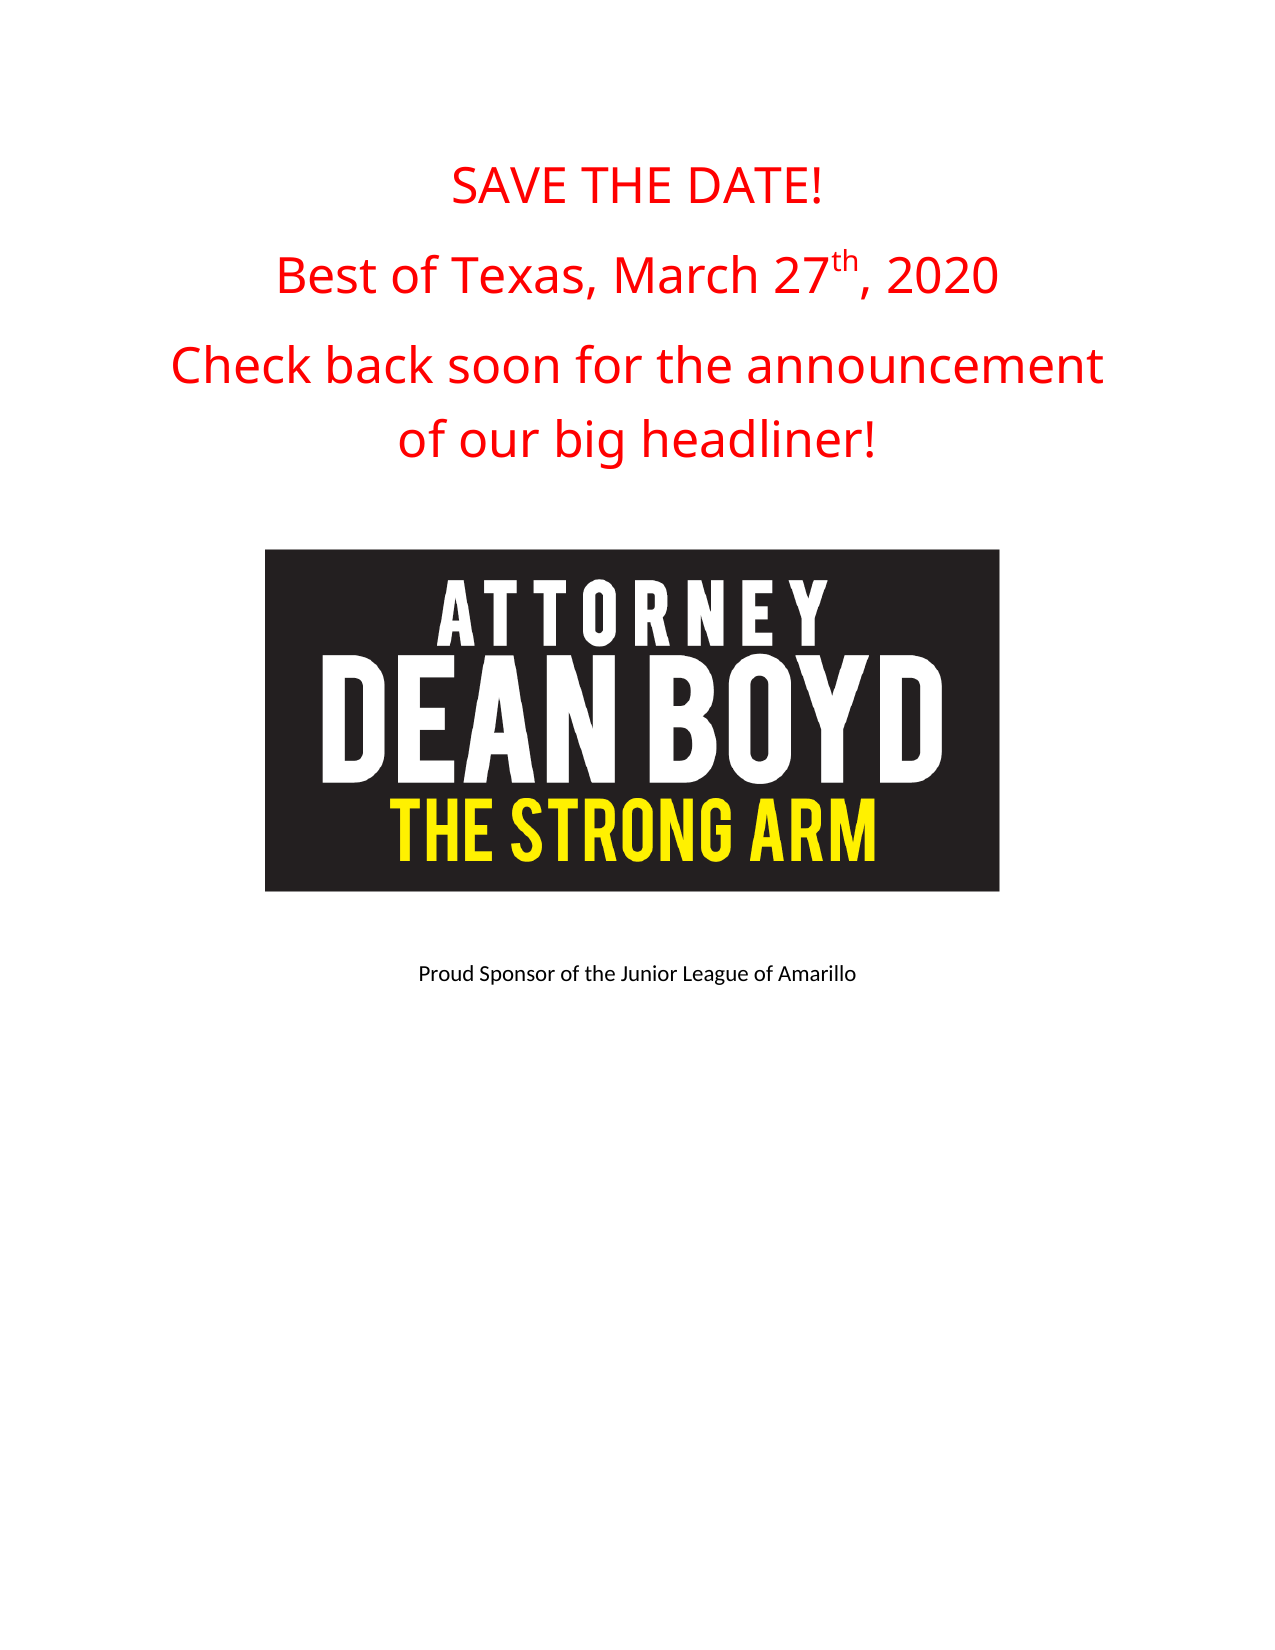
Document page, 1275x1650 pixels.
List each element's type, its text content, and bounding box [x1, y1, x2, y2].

text Proud Sponsor of the Junior League of Amarillo [150, 959, 1125, 987]
text SAVE THE DATE! [150, 150, 1125, 218]
text Check back soon for the announcement of our big headliner! [150, 330, 1125, 472]
picture [202, 494, 1073, 941]
text Best of Texas, March 27th, 2020 [150, 240, 1125, 308]
